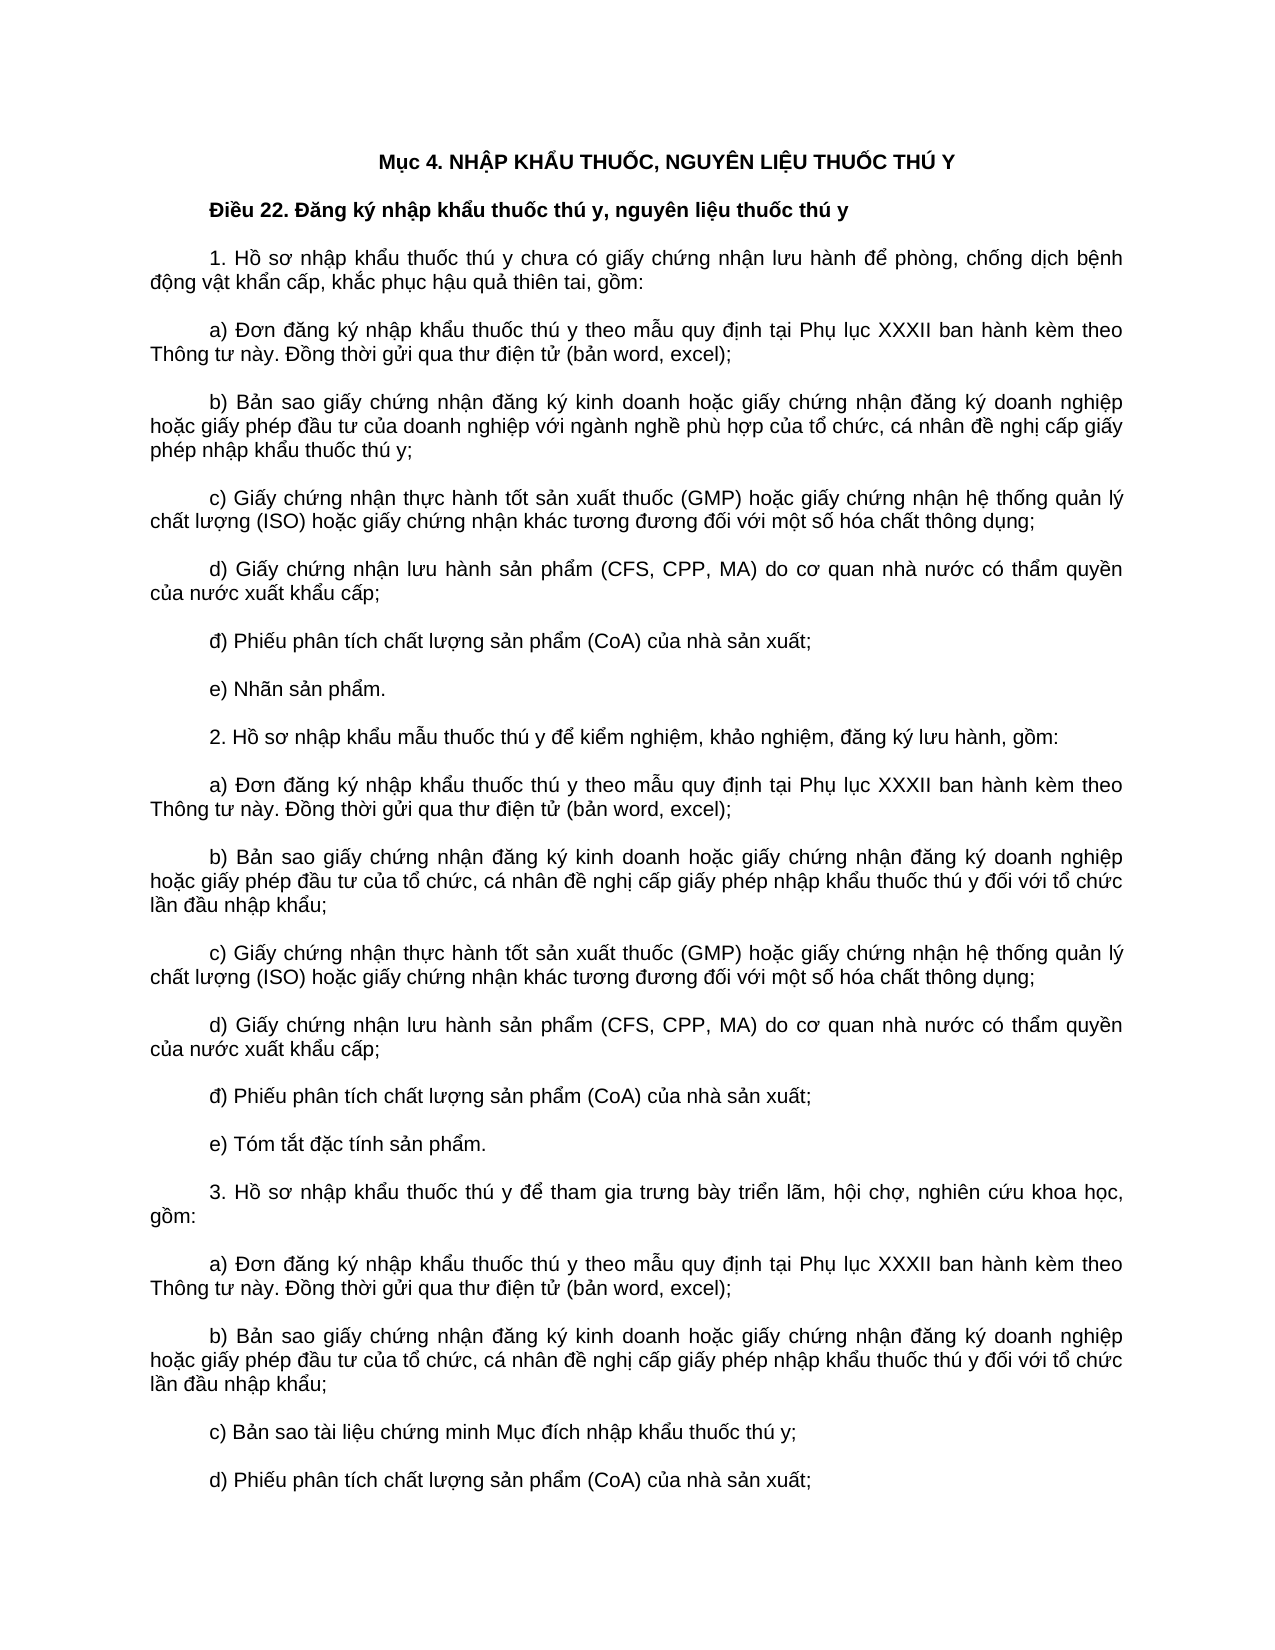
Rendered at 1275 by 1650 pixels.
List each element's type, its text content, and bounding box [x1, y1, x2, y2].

text đ) Phiếu phân tích chất lượng sản phẩm (CoA) của nhà sản xuất; [150, 1084, 1125, 1108]
text 3. Hồ sơ nhập khẩu thuốc thú y để tham gia trưng bày triển lãm, hội chợ, nghiên cứu khoa học, gồm: [150, 1180, 1125, 1228]
text c) Bản sao tài liệu chứng minh Mục đích nhập khẩu thuốc thú y; [150, 1420, 1125, 1444]
text Mục 4. NHẬP KHẨU THUỐC, NGUYÊN LIỆU THUỐC THÚ Y [150, 150, 1125, 174]
text Điều 22. Đăng ký nhập khẩu thuốc thú y, nguyên liệu thuốc thú y [150, 198, 1125, 222]
text c) Giấy chứng nhận thực hành tốt sản xuất thuốc (GMP) hoặc giấy chứng nhận hệ thống quản lý chất lượng (ISO) hoặc giấy chứng nhận khác tương đương đối với một số hóa chất thông dụng; [150, 485, 1125, 533]
text d) Giấy chứng nhận lưu hành sản phẩm (CFS, CPP, MA) do cơ quan nhà nước có thẩm quyền của nước xuất khẩu cấp; [150, 557, 1125, 605]
text d) Phiếu phân tích chất lượng sản phẩm (CoA) của nhà sản xuất; [150, 1468, 1125, 1492]
text b) Bản sao giấy chứng nhận đăng ký kinh doanh hoặc giấy chứng nhận đăng ký doanh nghiệp hoặc giấy phép đầu tư của tổ chức, cá nhân đề nghị cấp giấy phép nhập khẩu thuốc thú y đối với tổ chức lần đầu nhập khẩu; [150, 1324, 1125, 1396]
text b) Bản sao giấy chứng nhận đăng ký kinh doanh hoặc giấy chứng nhận đăng ký doanh nghiệp hoặc giấy phép đầu tư của tổ chức, cá nhân đề nghị cấp giấy phép nhập khẩu thuốc thú y đối với tổ chức lần đầu nhập khẩu; [150, 845, 1125, 917]
text 1. Hồ sơ nhập khẩu thuốc thú y chưa có giấy chứng nhận lưu hành để phòng, chống dịch bệnh động vật khẩn cấp, khắc phục hậu quả thiên tai, gồm: [150, 246, 1125, 294]
text e) Nhãn sản phẩm. [150, 677, 1125, 701]
text đ) Phiếu phân tích chất lượng sản phẩm (CoA) của nhà sản xuất; [150, 629, 1125, 653]
text b) Bản sao giấy chứng nhận đăng ký kinh doanh hoặc giấy chứng nhận đăng ký doanh nghiệp hoặc giấy phép đầu tư của doanh nghiệp với ngành nghề phù hợp của tổ chức, cá nhân đề nghị cấp giấy phép nhập khẩu thuốc thú y; [150, 389, 1125, 461]
text c) Giấy chứng nhận thực hành tốt sản xuất thuốc (GMP) hoặc giấy chứng nhận hệ thống quản lý chất lượng (ISO) hoặc giấy chứng nhận khác tương đương đối với một số hóa chất thông dụng; [150, 941, 1125, 988]
text e) Tóm tắt đặc tính sản phẩm. [150, 1132, 1125, 1156]
text d) Giấy chứng nhận lưu hành sản phẩm (CFS, CPP, MA) do cơ quan nhà nước có thẩm quyền của nước xuất khẩu cấp; [150, 1012, 1125, 1060]
text 2. Hồ sơ nhập khẩu mẫu thuốc thú y để kiểm nghiệm, khảo nghiệm, đăng ký lưu hành, gồm: [150, 725, 1125, 749]
